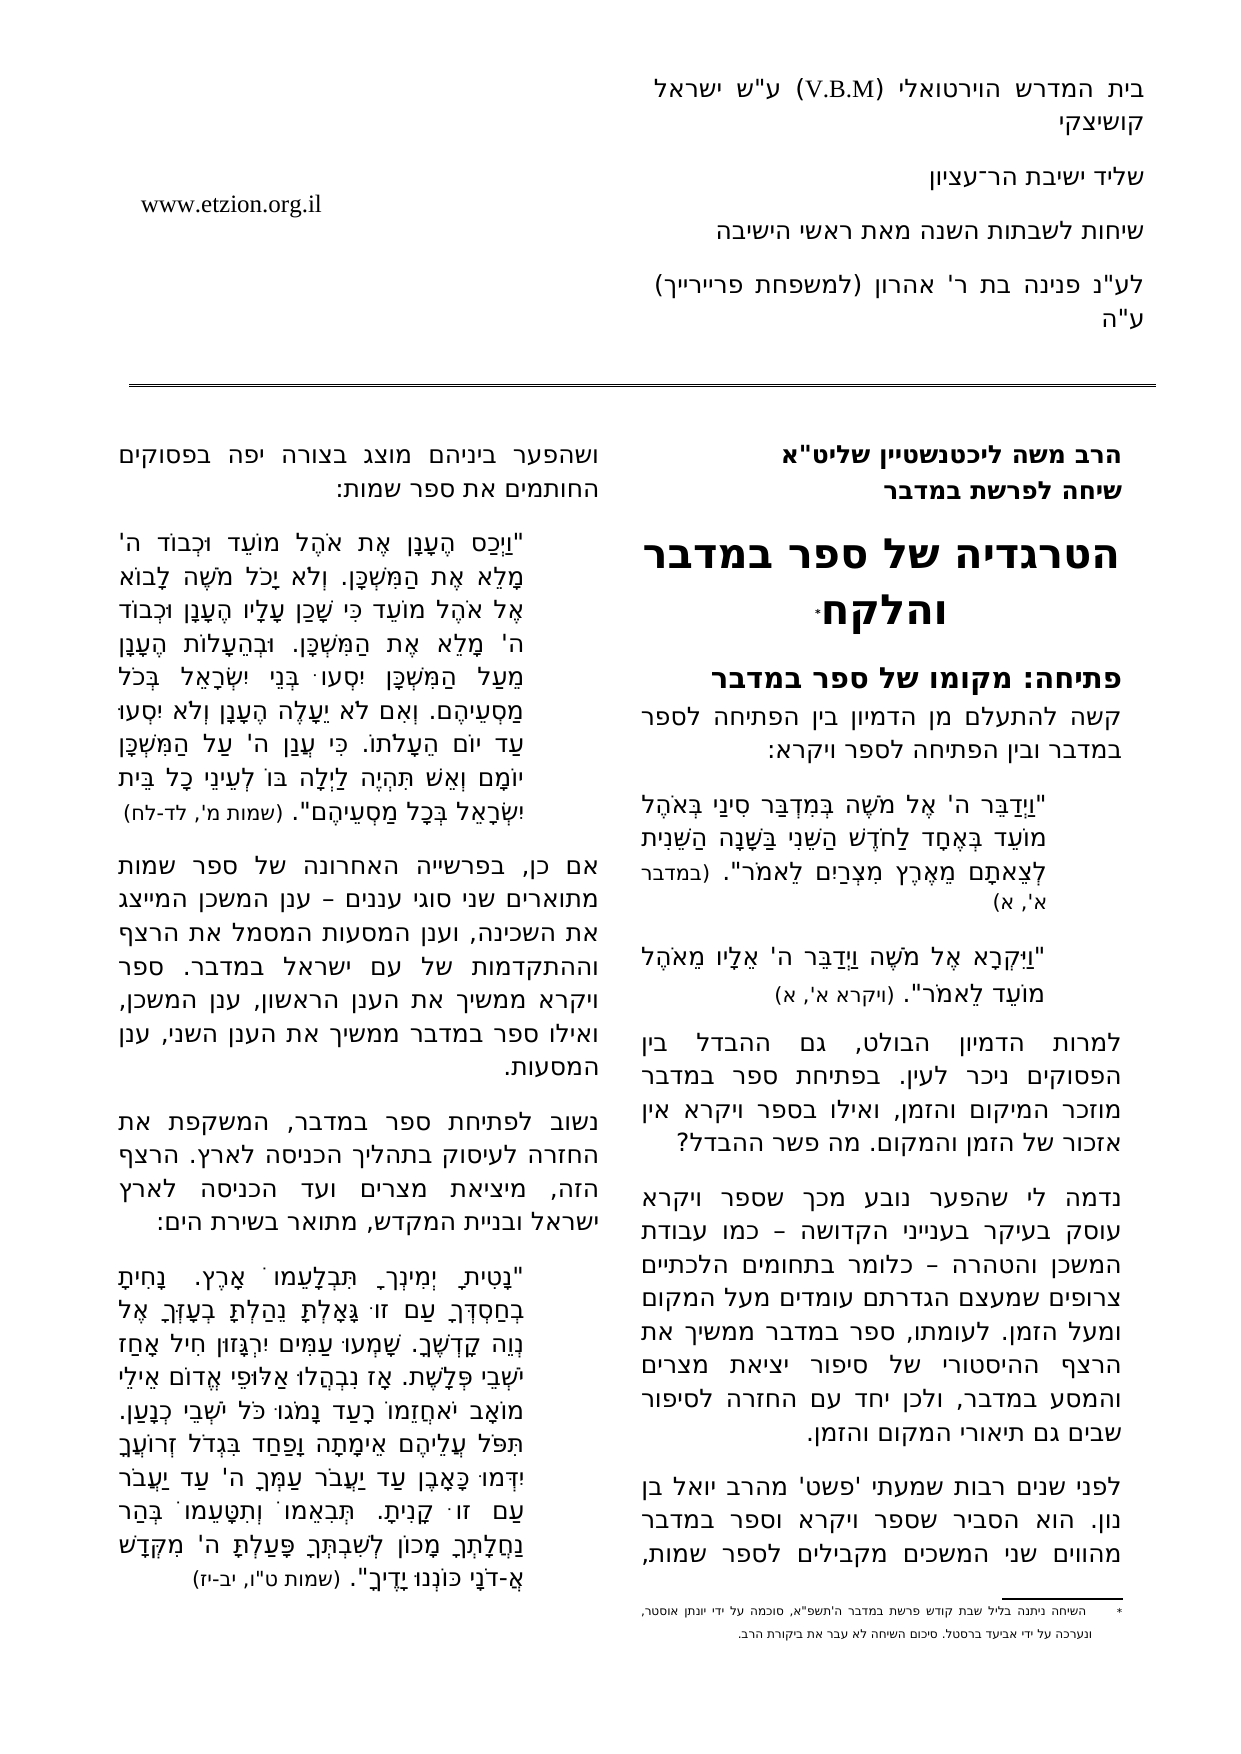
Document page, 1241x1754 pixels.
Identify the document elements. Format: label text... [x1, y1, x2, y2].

text "וַיְדַבֵּר ה' אֶל מֹשֶׁה בְּמִדְבַּר סִינַי בְּאֹהֶל מוֹעֵד בְּאֶחָד לַחֹדֶשׁ הַשֵּׁנִי בַּשָּׁנָה הַשֵּׁנִית לְצֵאתָם מֵאֶרֶץ מִצְרַיִם לֵאמֹר". (במדבר א', א) [641, 790, 1047, 914]
text נדמה לי שהפער נובע מכך שספר ויקרא עוסק בעיקר בענייני הקדושה – כמו עבודת המשכן והטהרה – כלומר בתחומים הלכתיים צרופים שמעצם הגדרתם עומדים מעל המקום ומעל הזמן. לעומתו, ספר במדבר ממשיך את הרצף ההיסטורי של סיפור יציאת מצרים והמסע במדבר, ולכן יחד עם החזרה לסיפור שבים גם תיאורי המקום והזמן. [641, 1183, 1122, 1447]
subtitle הטרגדיה של ספר במדבר והלקח* [641, 530, 1122, 634]
text הרב משה ליכטנשטיין שליט"א [641, 441, 1122, 470]
text שיחה לפרשת במדבר [641, 476, 1122, 505]
text נשוב לפתיחת ספר במדבר, המשקפת את החזרה לעיסוק בתהליך הכניסה לארץ. הרצף הזה, מיציאת מצרים ועד הכניסה לארץ ישראל ובניית המקדש, מתואר בשירת הים: [118, 1107, 599, 1237]
text קשה להתעלם מן הדמיון בין הפתיחה לספר במדבר ובין הפתיחה לספר ויקרא: [641, 702, 1122, 765]
text למרות הדמיון הבולט, גם ההבדל בין הפסוקים ניכר לעין. בפתיחת ספר במדבר מוזכר המיקום והזמן, ואילו בספר ויקרא אין אזכור של הזמן והמקום. מה פשר ההבדל? [641, 1028, 1122, 1158]
text "וַיְכַס הֶעָנָן אֶת אֹהֶל מוֹעֵד וּכְבוֹד ה' מָלֵא אֶת הַמִּשְׁכָּן. וְלֹא יָכֹל מֹשֶׁה לָבוֹא אֶל אֹהֶל מוֹעֵד כִּי שָׁכַן עָלָיו הֶעָנָן וּכְבוֹד ה' מָלֵא אֶת הַמִּשְׁכָּן. וּבְהֵעָלוֹת הֶעָנָן מֵעַל הַמִּשְׁכָּן יִסְעוּ בְּנֵי יִשְׂרָאֵל בְּכֹל מַסְעֵיהֶם. וְאִם לֹא יֵעָלֶה הֶעָנָן וְלֹא יִסְעוּ עַד יוֹם הֵעָלֹתוֹ. כִּי עֲנַן ה' עַל הַמִּשְׁכָּן יוֹמָם וְאֵשׁ תִּהְיֶה לַיְלָה בּוֹ לְעֵינֵי כָל בֵּית יִשְׂרָאֵל בְּכָל מַסְעֵיהֶם". (שמות מ', לד-לח) [118, 528, 524, 826]
text "נָטִיתָ יְמִינְךָ תִּבְלָעֵמוֹ אָרֶץ. נָחִיתָ בְחַסְדְּךָ עַם זוּ גָּאָלְתָּ נֵהַלְתָּ בְעָזְּךָ אֶל נְוֵה קָדְשֶׁךָ. שָׁמְעוּ עַמִּים יִרְגָּזוּן חִיל אָחַז יֹשְׁבֵי פְּלָשֶׁת. אָז נִבְהֲלוּ אַלּוּפֵי אֱדוֹם אֵילֵי מוֹאָב יֹאחֲזֵמוֹ רָעַד נָמֹגוּ כֹּל יֹשְׁבֵי כְנָעַן. תִּפֹּל עֲלֵיהֶם אֵימָתָה וָפַחַד בִּגְדֹל זְרוֹעֲךָ יִדְּמוּ כָּאָבֶן עַד יַעֲבֹר עַמְּךָ ה' עַד יַעֲבֹר עַם זוּ קָנִיתָ. תְּבִאֵמוֹ וְתִטָּעֵמוֹ בְּהַר נַחֲלָתְךָ מָכוֹן לְשִׁבְתְּךָ פָּעַלְתָּ ה' מִקְּדָשׁ אֲ-דֹנָי כּוֹנְנוּ יָדֶיךָ". (שמות ט"ו, יב-יז) [118, 1262, 524, 1593]
text "וַיִּקְרָא אֶל מֹשֶׁה וַיְדַבֵּר ה' אֵלָיו מֵאֹהֶל מוֹעֵד לֵאמֹר". (ויקרא א', א) [641, 942, 1045, 1008]
text פתיחה: מקומו של ספר במדבר [641, 658, 1122, 696]
text לפני שנים רבות שמעתי 'פשט' מהרב יואל בן נון. הוא הסביר שספר ויקרא וספר במדבר מהווים שני המשכים מקבילים לספר שמות, ושהפער ביניהם מוצג בצורה יפה בפסוקים החותמים את ספר שמות: [118, 441, 599, 503]
text לפני שנים רבות שמעתי 'פשט' מהרב יואל בן נון. הוא הסביר שספר ויקרא וספר במדבר מהווים שני המשכים מקבילים לספר שמות, ושהפער ביניהם מוצג בצורה יפה בפסוקים החותמים את ספר שמות: [641, 1472, 1122, 1568]
text אם כן, בפרשייה האחרונה של ספר שמות מתוארים שני סוגי עננים – ענן המשכן המייצג את השכינה, וענן המסעות המסמל את הרצף וההתקדמות של עם ישראל במדבר. ספר ויקרא ממשיך את הענן הראשון, ענן המשכן, ואילו ספר במדבר ממשיך את הענן השני, ענן המסעות. [118, 851, 599, 1082]
